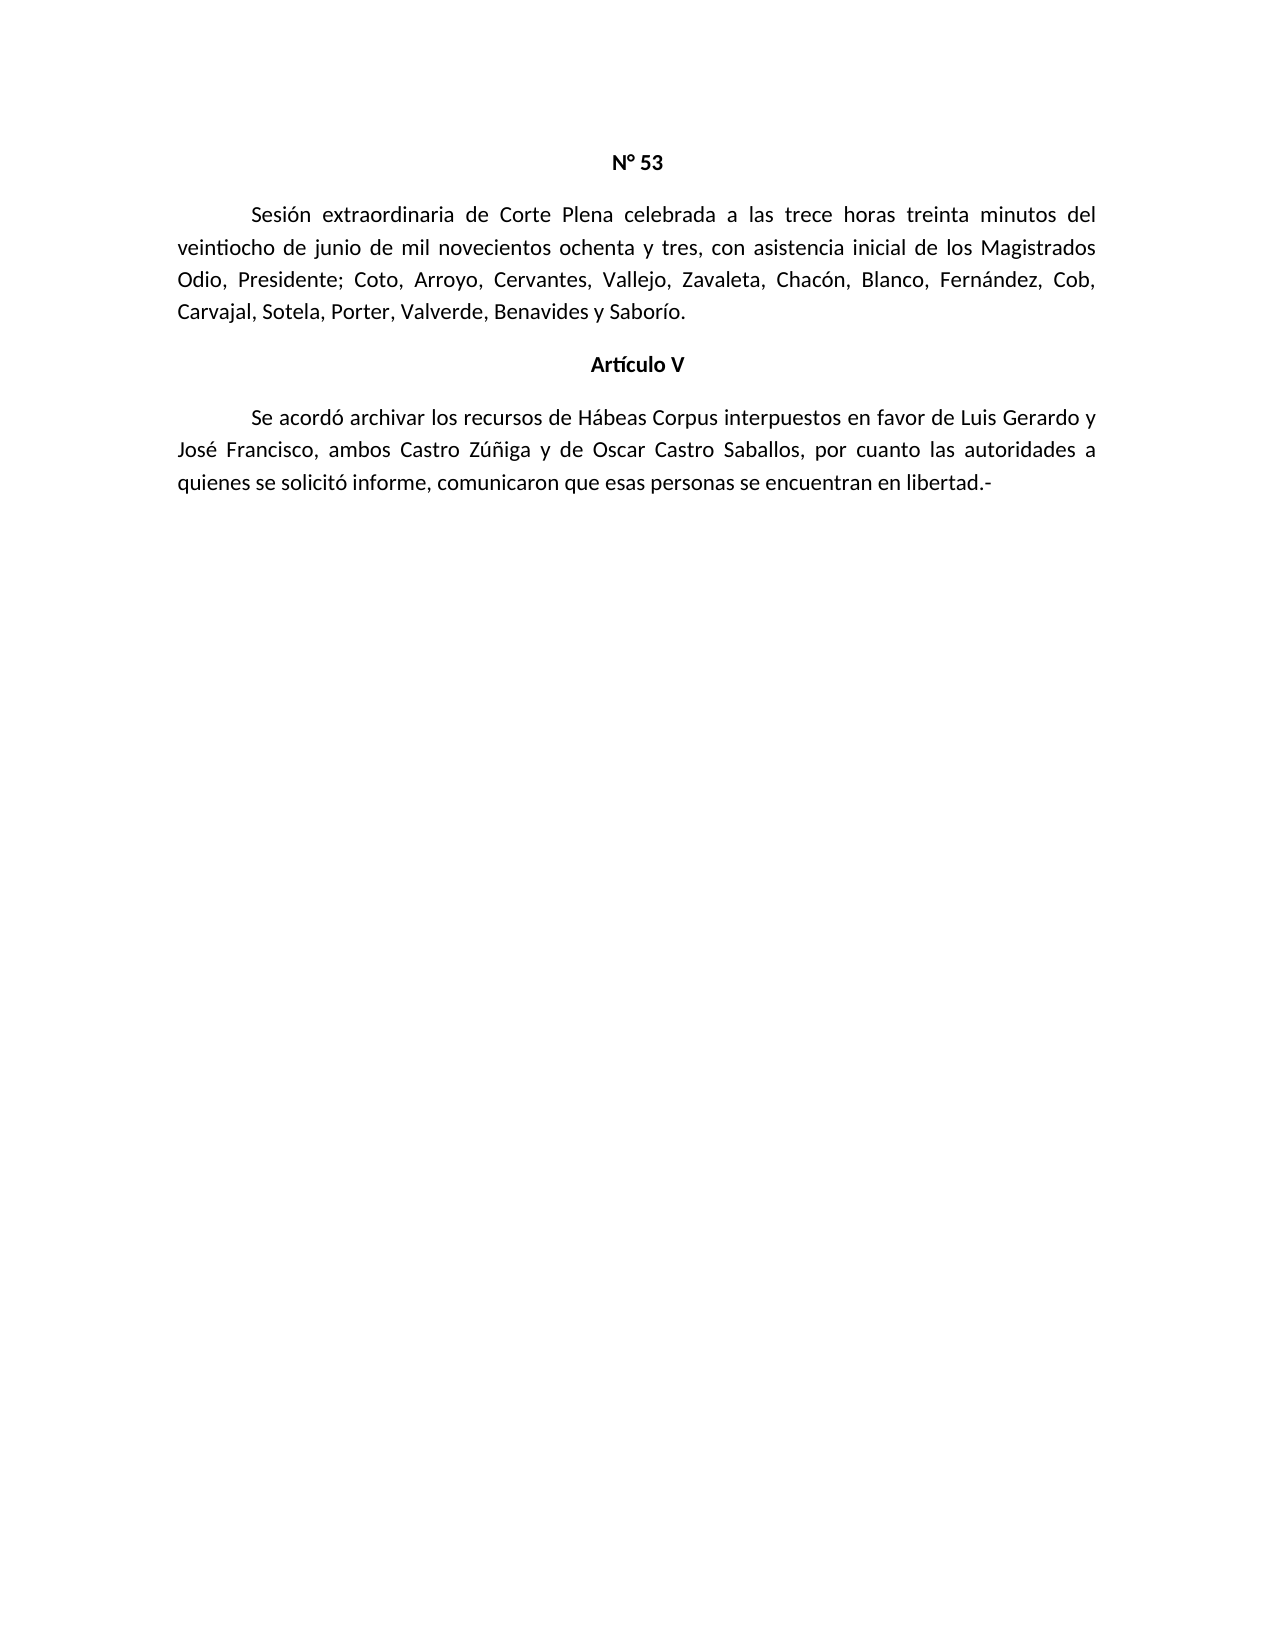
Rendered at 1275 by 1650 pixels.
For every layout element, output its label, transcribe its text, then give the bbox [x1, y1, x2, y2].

text Sesión extraordinaria de Corte Plena celebrada a las trece horas treinta minutos del veintiocho de junio de mil novecientos ochenta y tres, con asistencia inicial de los Magistrados Odio, Presidente; Coto, Arroyo, Cervantes, Vallejo, Zavaleta, Chacón, Blanco, Fernández, Cob, Carvajal, Sotela, Porter, Valverde, Benavides y Saborío. [177, 201, 1098, 325]
text Se acordó archivar los recursos de Hábeas Corpus interpuestos en favor de Luis Gerardo y José Francisco, ambos Castro Zúñiga y de Oscar Castro Saballos, por cuanto las autoridades a quienes se solicitó informe, comunicaron que esas personas se encuentran en libertad.- [177, 403, 1098, 496]
text N° 53 [177, 148, 1098, 176]
text Artículo V [177, 350, 1098, 378]
